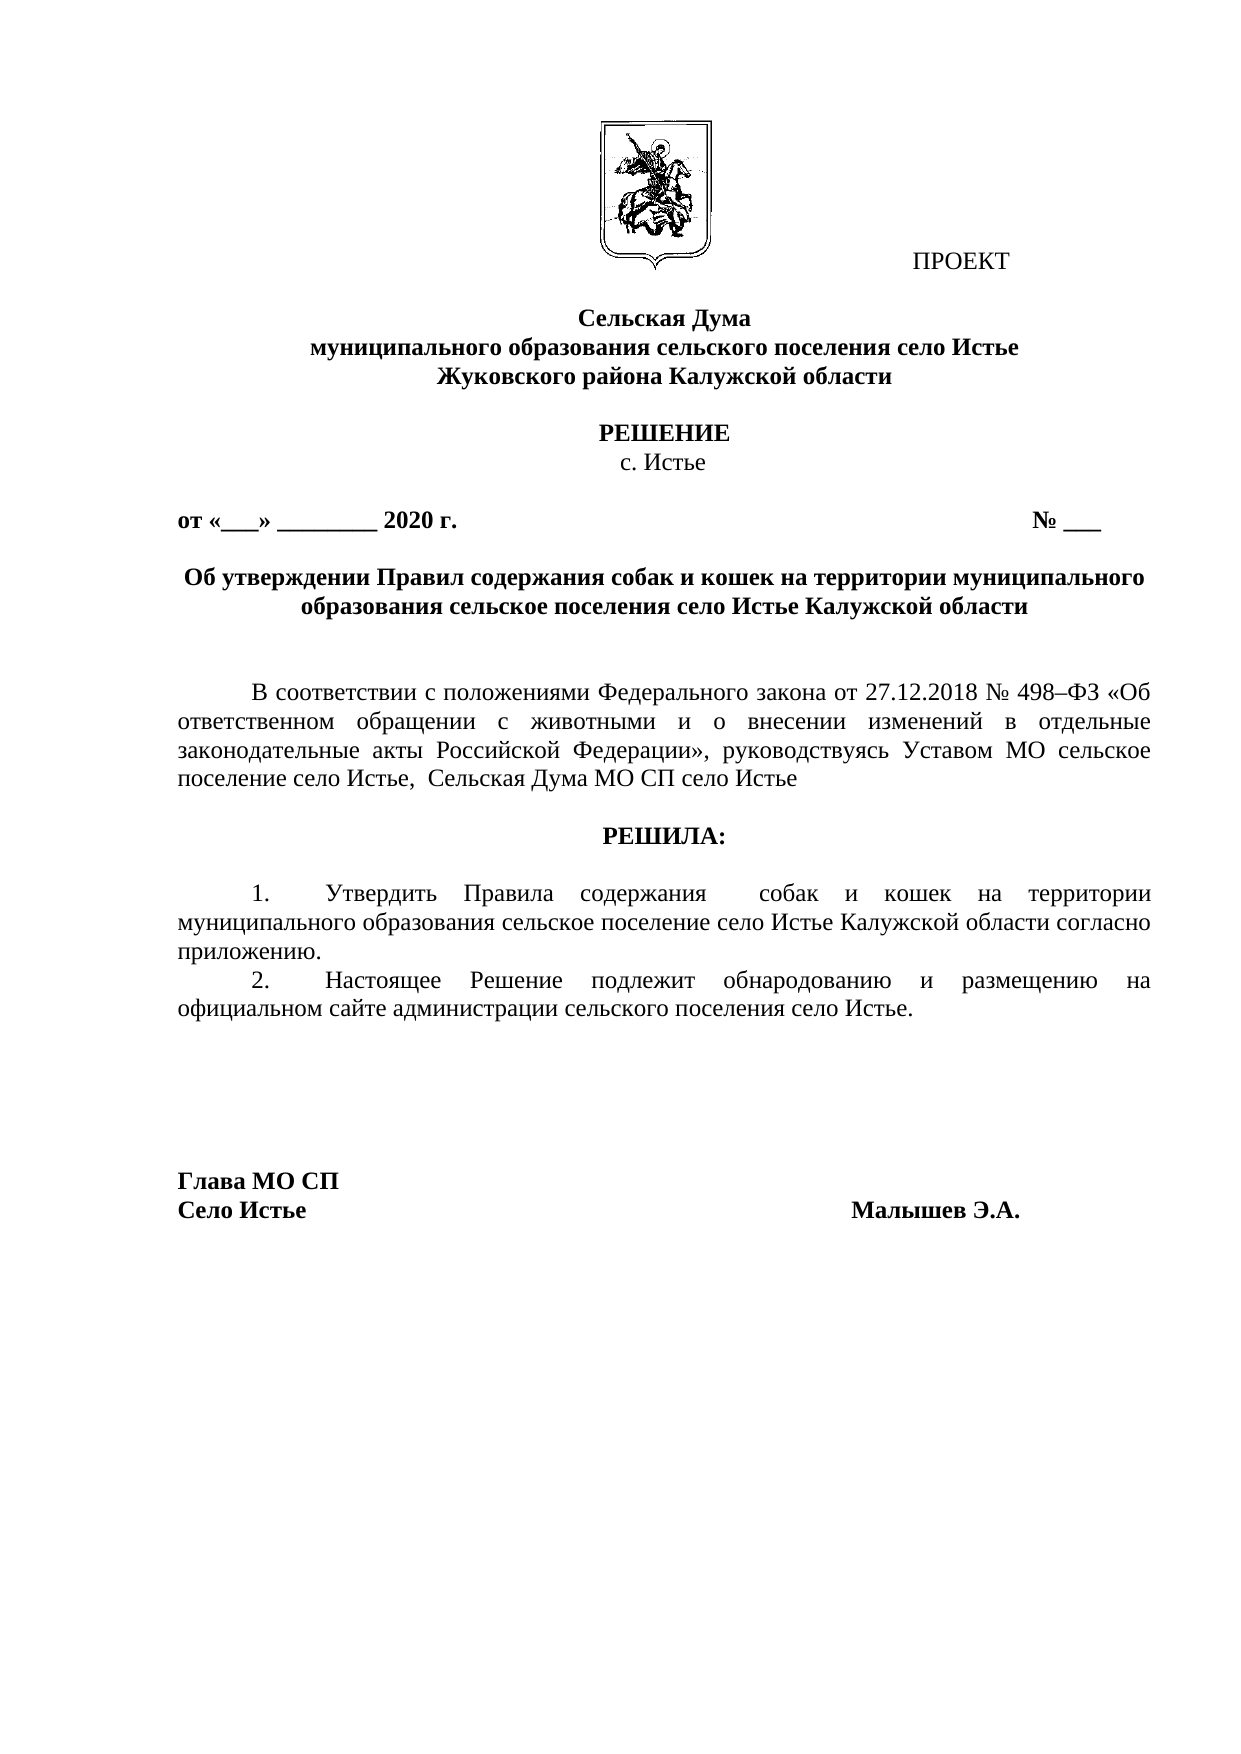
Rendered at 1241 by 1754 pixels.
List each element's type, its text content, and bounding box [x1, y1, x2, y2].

text РЕШИЛА: [177, 821, 1152, 850]
text муниципального образования сельского поселения село Истье [177, 332, 1152, 361]
text Об утверждении Правил содержания собак и кошек на территории муниципального образования сельское поселения село Истье Калужской области [177, 562, 1152, 620]
text ПРОЕКТ [177, 118, 1152, 275]
text с. Истье [546, 447, 1152, 476]
text РЕШЕНИЕ [177, 418, 1152, 447]
picture [599, 118, 713, 270]
text Село Истье Малышев Э.А. [177, 1195, 1152, 1223]
list Утвердить Правила содержания собак и кошек на территории муниципального образования сельское поселение село Истье Калужской области согласно приложению. [177, 878, 1152, 965]
text Жуковского района Калужской области [177, 361, 1152, 390]
text Сельская Дума [177, 303, 1152, 332]
text В соответствии с положениями Федерального закона от 27.12.2018 № 498–ФЗ «Об ответственном обращении с животными и о внесении изменений в отдельные законодательные акты Российской Федерации», руководствуясь Уставом МО сельское поселение село Истье, Сельская Дума МО СП село Истье [177, 677, 1152, 792]
text от «___» ________ 2020 г. № ___ [177, 505, 1152, 533]
text Глава МО СП [177, 1166, 1152, 1195]
list Настоящее Решение подлежит обнародованию и размещению на официальном сайте администрации сельского поселения село Истье. [177, 965, 1152, 1022]
